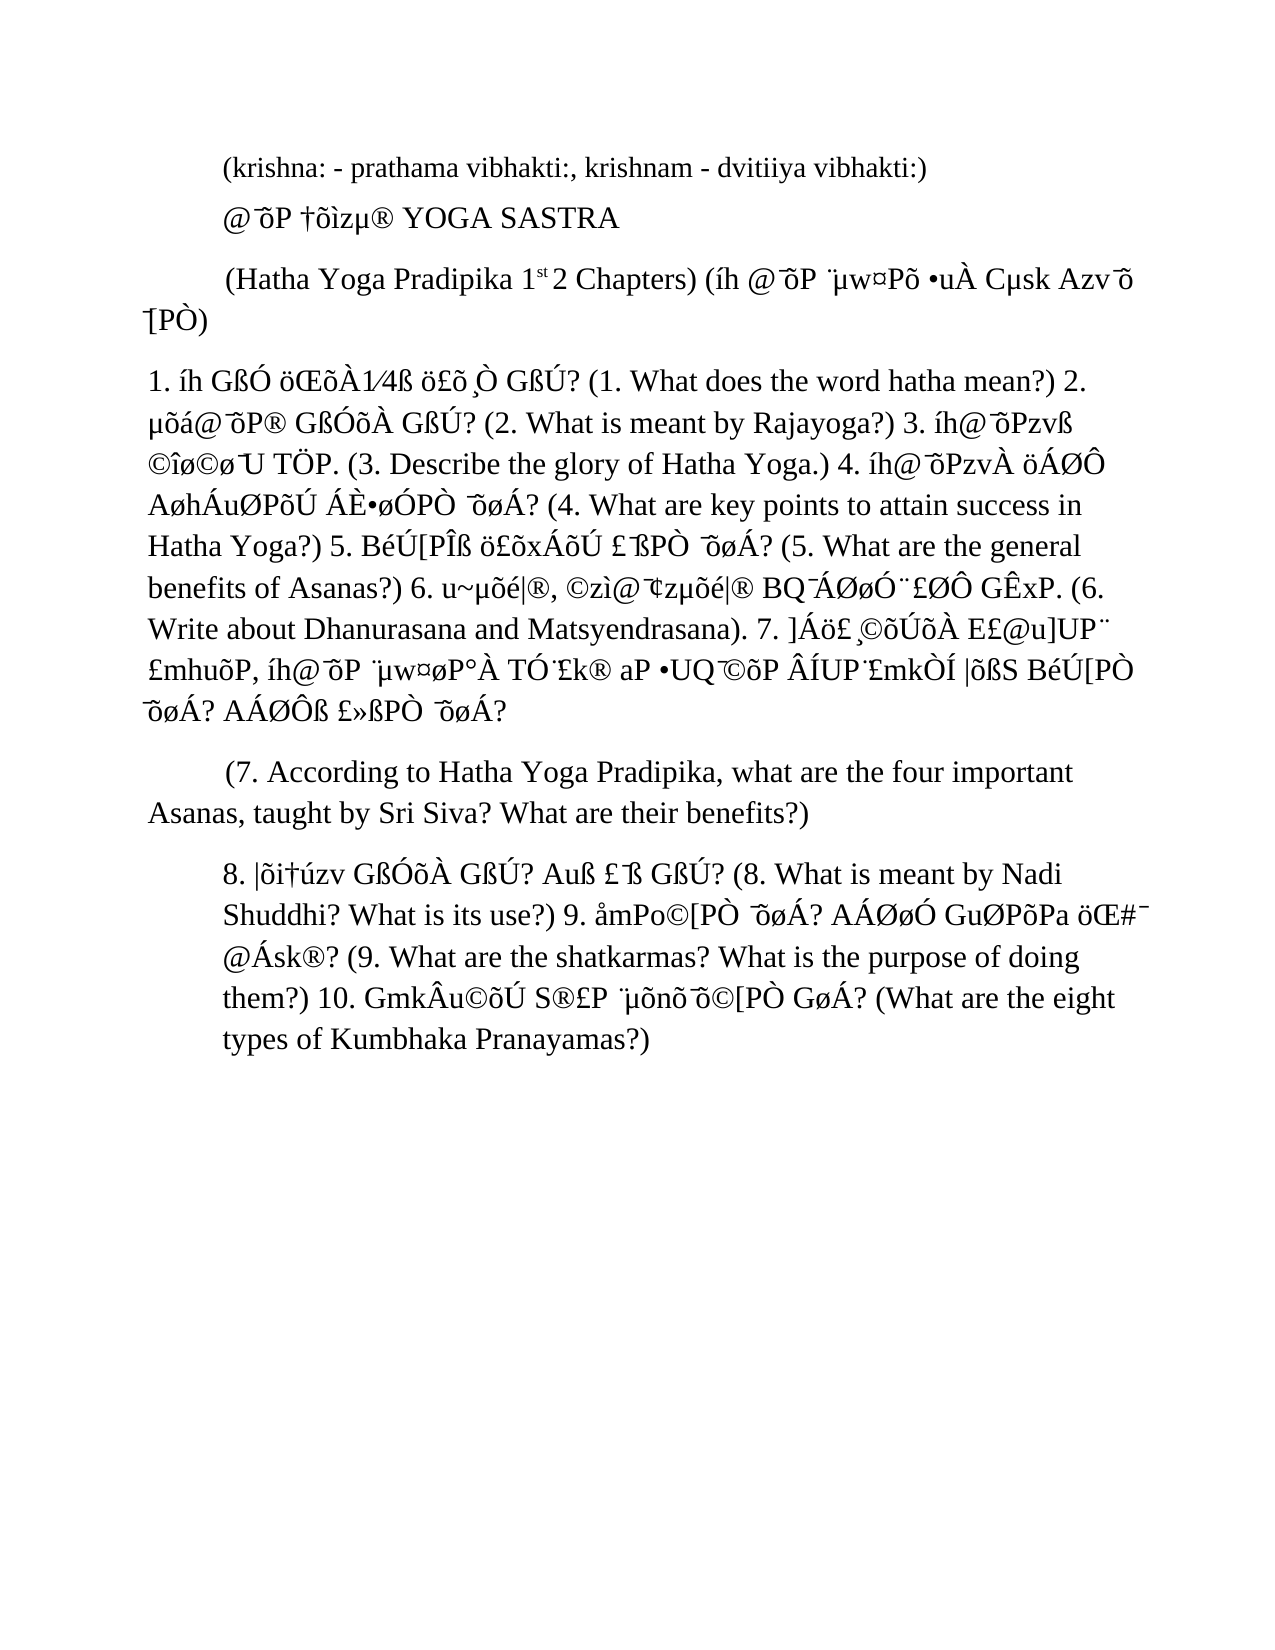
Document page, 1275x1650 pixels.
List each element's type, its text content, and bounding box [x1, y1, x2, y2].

text @ ̄õP †õìzμ® YOGA SASTRA [222, 199, 675, 235]
text (Hatha Yoga Pradipika 1st 2 Chapters) (íh @ ̄õP ̈μw¤Põ •uÀ Cμsk Azv ̄õ ̄[PÒ) [147, 260, 1157, 337]
text 8. |õi†úzv GßÓõÀ GßÚ? Auß £ ̄ß GßÚ? (8. What is meant by Nadi Shuddhi? What is its use?) 9. åmPo©[PÒ ̄õøÁ? AÁØøÓ GuØPõPa öŒ# ̄ @Ásk®? (9. What are the shatkarmas? What is the purpose of doing them?) 10. GmkÂu©õÚ S®£P ̈μõnõ ̄õ©[PÒ GøÁ? (What are the eight types of Kumbhaka Pranayamas?) [222, 855, 1157, 1056]
text (7. According to Hatha Yoga Pradipika, what are the four important Asanas, taught by Sri Siva? What are their benefits?) [147, 753, 1156, 831]
text (krishna: - prathama vibhakti:, krishnam - dvitiiya vibhakti:) [222, 150, 1005, 183]
text 1. íh GßÓ öŒõÀ1⁄4ß ö£õ ̧Ò GßÚ? (1. What does the word hatha mean?) 2. μõá@ ̄õP® GßÓõÀ GßÚ? (2. What is meant by Rajayoga?) 3. íh@ ̄õPzvß ©îø©ø ̄U TÖP. (3. Describe the glory of Hatha Yoga.) 4. íh@ ̄õPzvÀ öÁØÔ AøhÁuØPõÚ ÁÈ•øÓPÒ ̄õøÁ? (4. What are key points to attain success in Hatha Yoga?) 5. BéÚ[PÎß ö£õxÁõÚ £ ̄ßPÒ ̄õøÁ? (5. What are the general benefits of Asanas?) 6. u~μõé|®, ©zì@ ̄¢zμõé|® BQ ̄ÁØøÓ ̈ £ØÔ GÊxP. (6. Write about Dhanurasana and Matsyendrasana). 7. ]Áö£ ̧©õÚõÀ E£@u]UP ̈£mhuõP, íh@ ̄õP ̈μw¤øP°À TÓ ̈£k® aP •UQ ̄©õP ÂÍUP ̈£mkÒÍ |õßS BéÚ[PÒ ̄õøÁ? AÁØÔß £»ßPÒ ̄õøÁ? [147, 363, 1157, 729]
